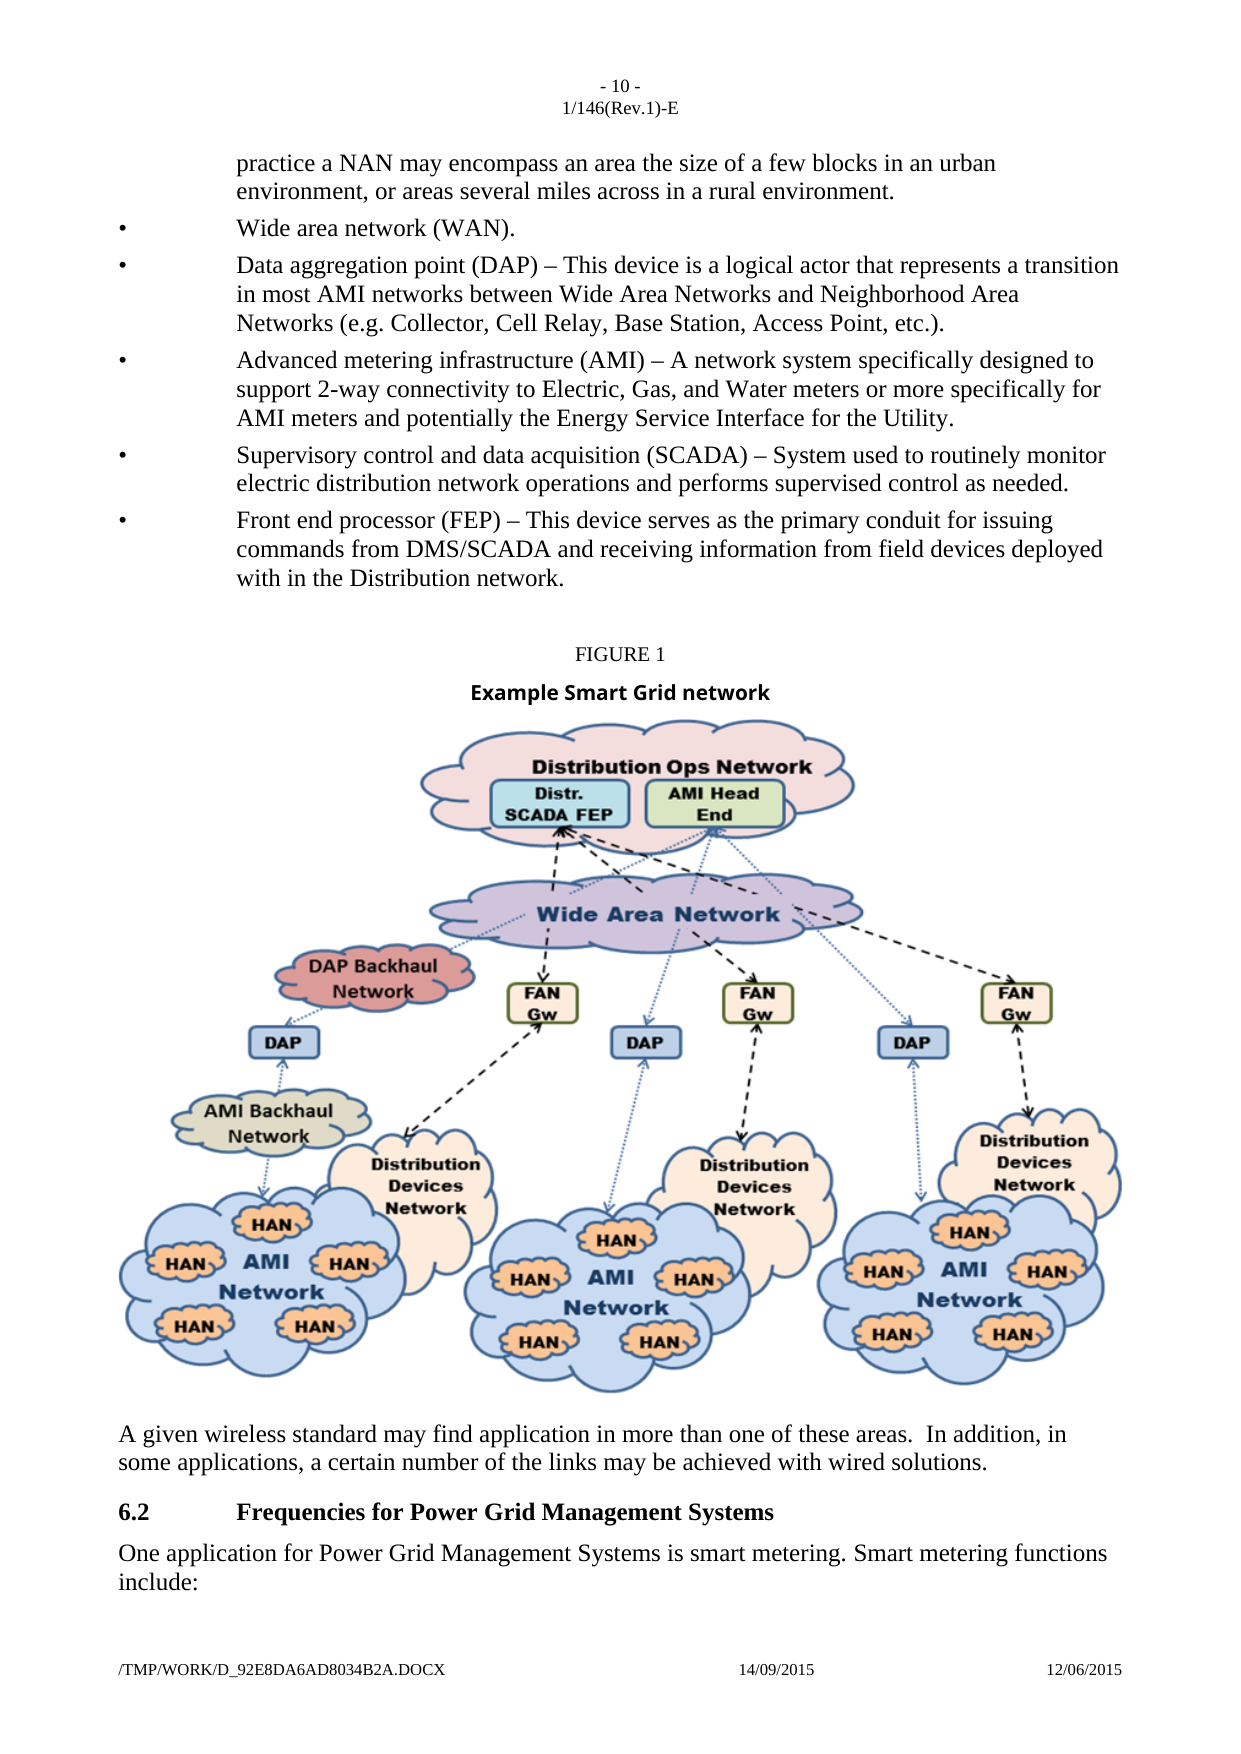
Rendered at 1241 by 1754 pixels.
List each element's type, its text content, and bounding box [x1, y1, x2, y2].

text One application for Power Grid Management Systems is smart metering. Smart metering functions include: [118, 1538, 1122, 1596]
text • Wide area network (WAN). [118, 213, 1122, 242]
text • Advanced metering infrastructure (AMI) – A network system specifically designed to support 2-way connectivity to Electric, Gas, and Water meters or more specifically for AMI meters and potentially the Energy Service Interface for the Utility. [118, 345, 1122, 431]
text • Supervisory control and data acquisition (SCADA) – System used to routinely monitor electric distribution network operations and performs supervised control as needed. [118, 440, 1122, 497]
title Example Smart Grid network [118, 678, 1122, 707]
text Figure 1 [118, 642, 1122, 666]
picture [118, 719, 1123, 1394]
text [118, 148, 1122, 205]
text • Data aggregation point (DAP) – This device is a logical actor that represents a transition in most AMI networks between Wide Area Networks and Neighborhood Area Networks (e.g. Collector, Cell Relay, Base Station, Access Point, etc.). [118, 251, 1122, 337]
text • Front end processor (FEP) – This device serves as the primary conduit for issuing commands from DMS/SCADA and receiving information from field devices deployed with in the Distribution network. [118, 506, 1122, 592]
subtitle 6.2 Frequencies for Power Grid Management Systems [118, 1497, 1122, 1526]
text A given wireless standard may find application in more than one of these areas. In addition, in some applications, a certain number of the links may be achieved with wired solutions. [118, 1419, 1122, 1476]
